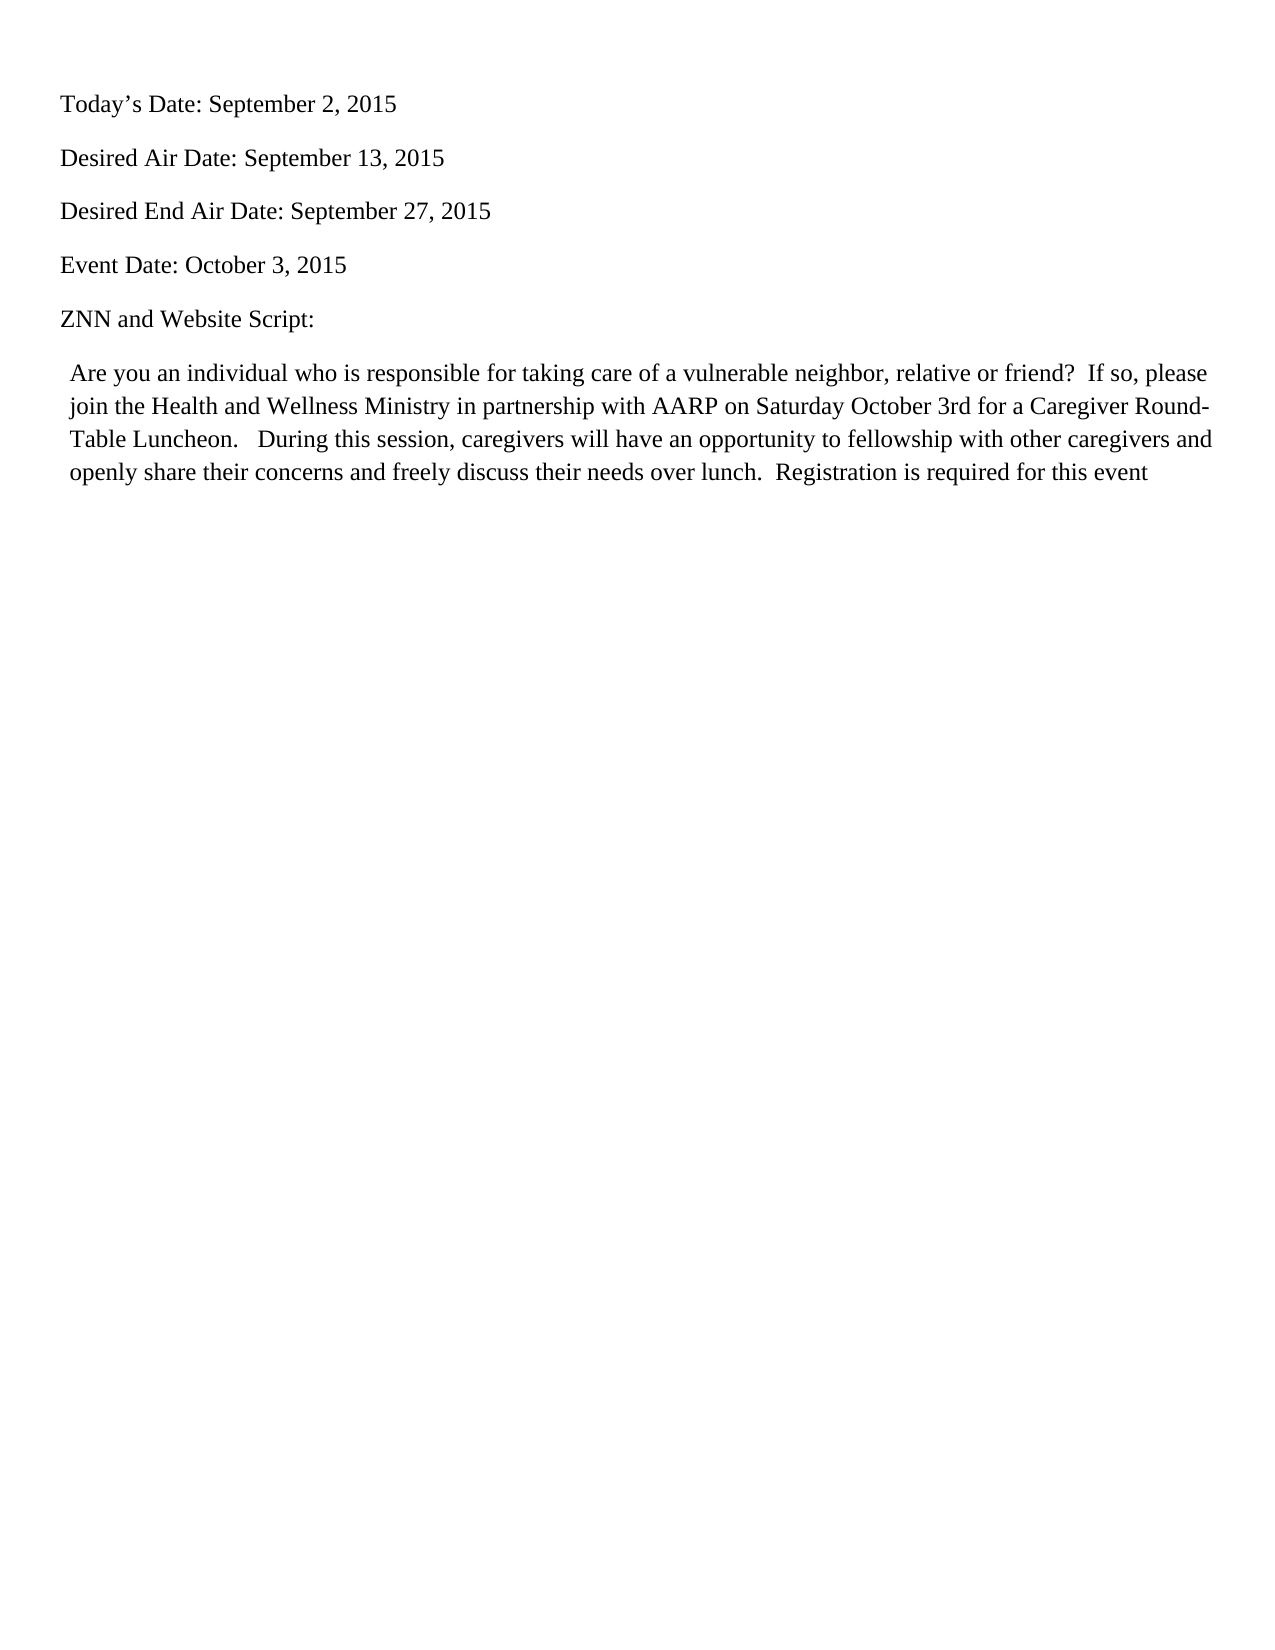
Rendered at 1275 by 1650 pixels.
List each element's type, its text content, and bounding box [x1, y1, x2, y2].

text Desired End Air Date: September 27, 2015 [60, 196, 1215, 225]
text Desired Air Date: September 13, 2015 [60, 143, 1215, 171]
list Are you an individual who is responsible for taking care of a vulnerable neighbor, relative or friend? If so, please join the Health and Wellness Ministry in partnership with AARP on Saturday October 3rd for a Caregiver Round-Table Luncheon. During this session, caregivers will have an opportunity to fellowship with other caregivers and openly share their concerns and freely discuss their needs over lunch. Registration is required for this event [69, 358, 1215, 486]
text ZNN and Website Script: [60, 304, 1215, 333]
text Today’s Date: September 2, 2015 [60, 89, 1215, 117]
text Event Date: October 3, 2015 [60, 250, 1215, 279]
